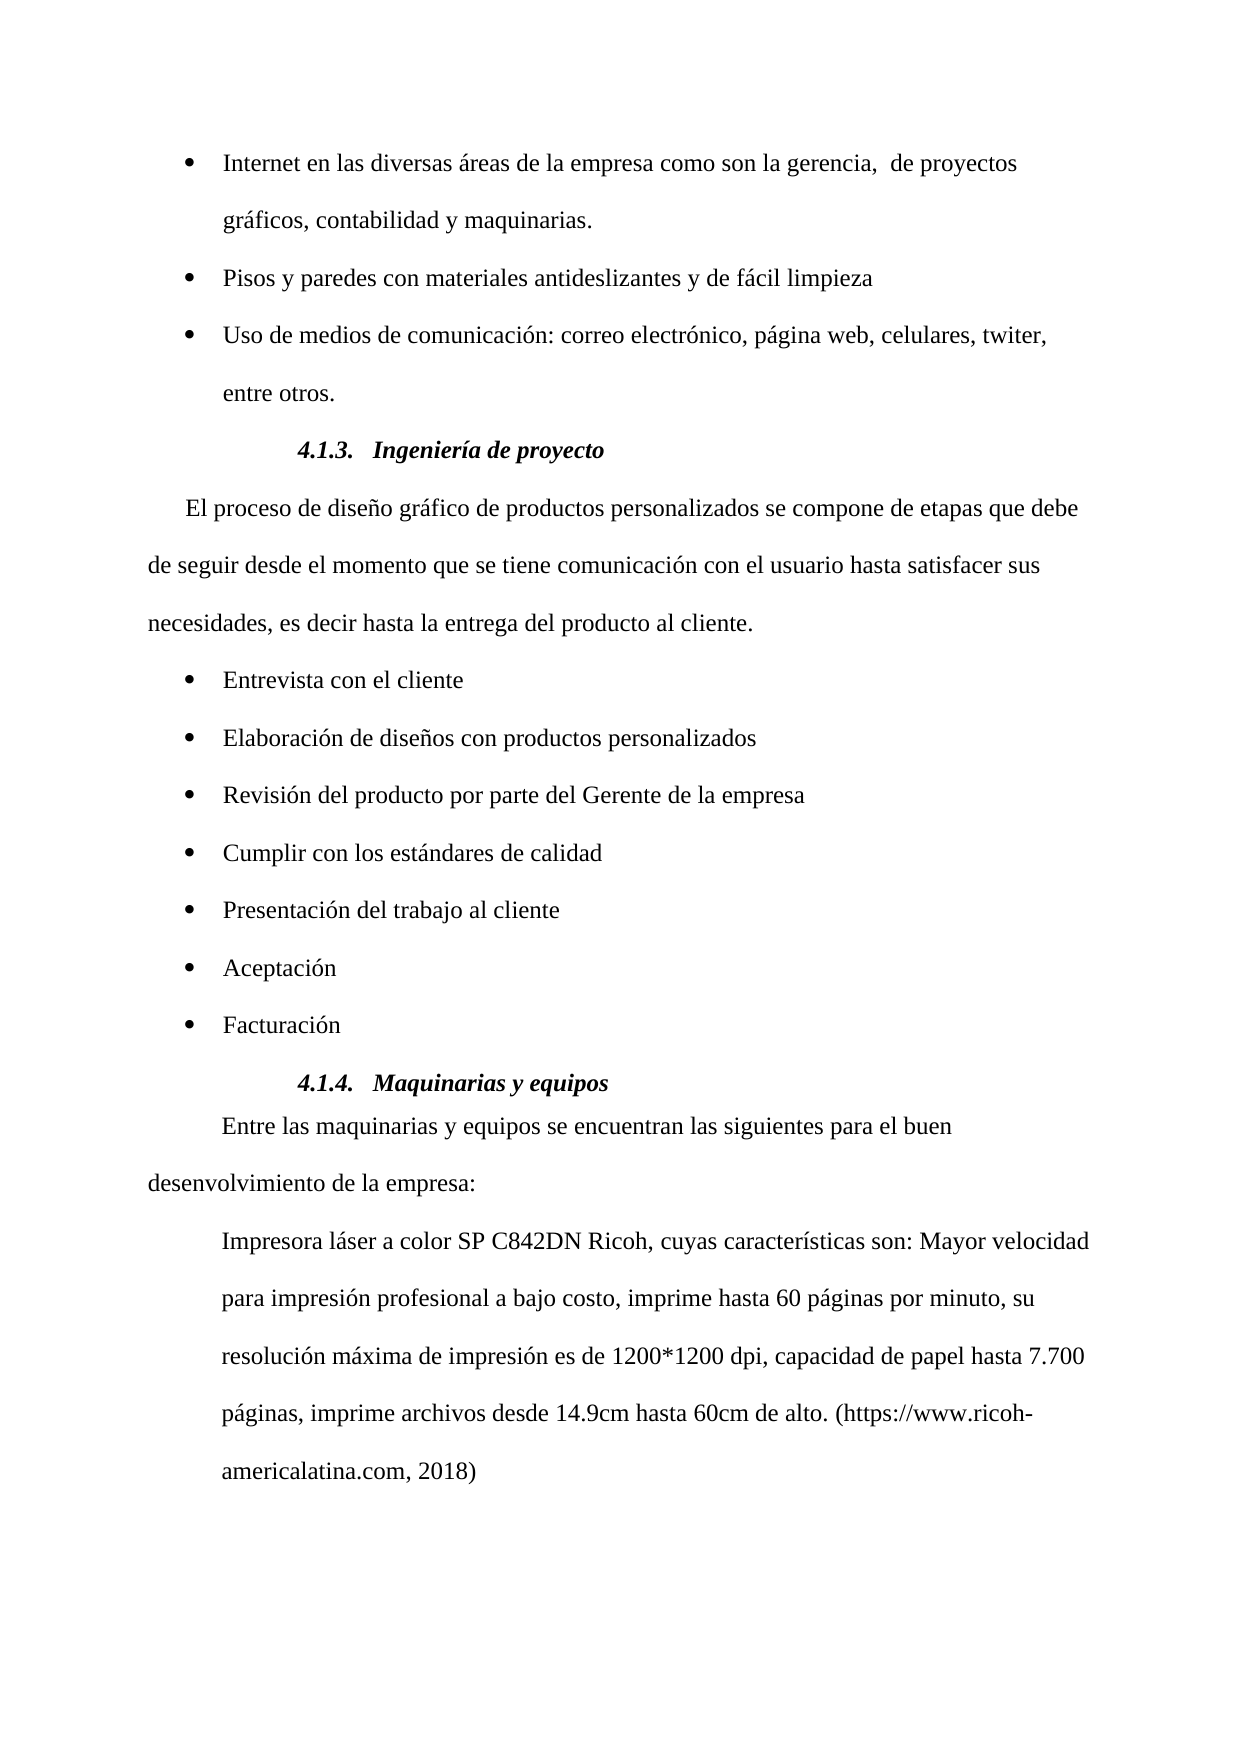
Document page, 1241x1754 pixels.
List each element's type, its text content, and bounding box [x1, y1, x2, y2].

text Entre las maquinarias y equipos se encuentran las siguientes para el buen desenvolvimiento de la empresa: [148, 1111, 1092, 1197]
list Revisión del producto por parte del Gerente de la empresa [185, 780, 1092, 809]
list Elaboración de diseños con productos personalizados [185, 723, 1092, 751]
list Entrevista con el cliente [185, 665, 1092, 694]
text Impresora láser a color SP C842DN Ricoh, cuyas características son: Mayor velocidad para impresión profesional a bajo costo, imprime hasta 60 páginas por minuto, su resolución máxima de impresión es de 1200*1200 dpi, capacidad de papel hasta 7.700 páginas, imprime archivos desde 14.9cm hasta 60cm de alto. (https://www.ricoh-americalatina.com, 2018) [221, 1226, 1092, 1484]
list Maquinarias y equipos [298, 1068, 1092, 1096]
list Cumplir con los estándares de calidad [185, 838, 1092, 866]
text El proceso de diseño gráfico de productos personalizados se compone de etapas que debe de seguir desde el momento que se tiene comunicación con el usuario hasta satisfacer sus necesidades, es decir hasta la entrega del producto al cliente. [148, 493, 1092, 636]
list Presentación del trabajo al cliente [185, 895, 1092, 924]
list Aceptación [185, 953, 1092, 981]
list Ingeniería de proyecto [298, 435, 1092, 464]
list Pisos y paredes con materiales antideslizantes y de fácil limpieza [185, 263, 1092, 291]
list Uso de medios de comunicación: correo electrónico, página web, celulares, twiter, entre otros. [185, 320, 1092, 406]
list Facturación [185, 1010, 1092, 1039]
list Internet en las diversas áreas de la empresa como son la gerencia, de proyectos gráficos, contabilidad y maquinarias. [185, 148, 1092, 234]
